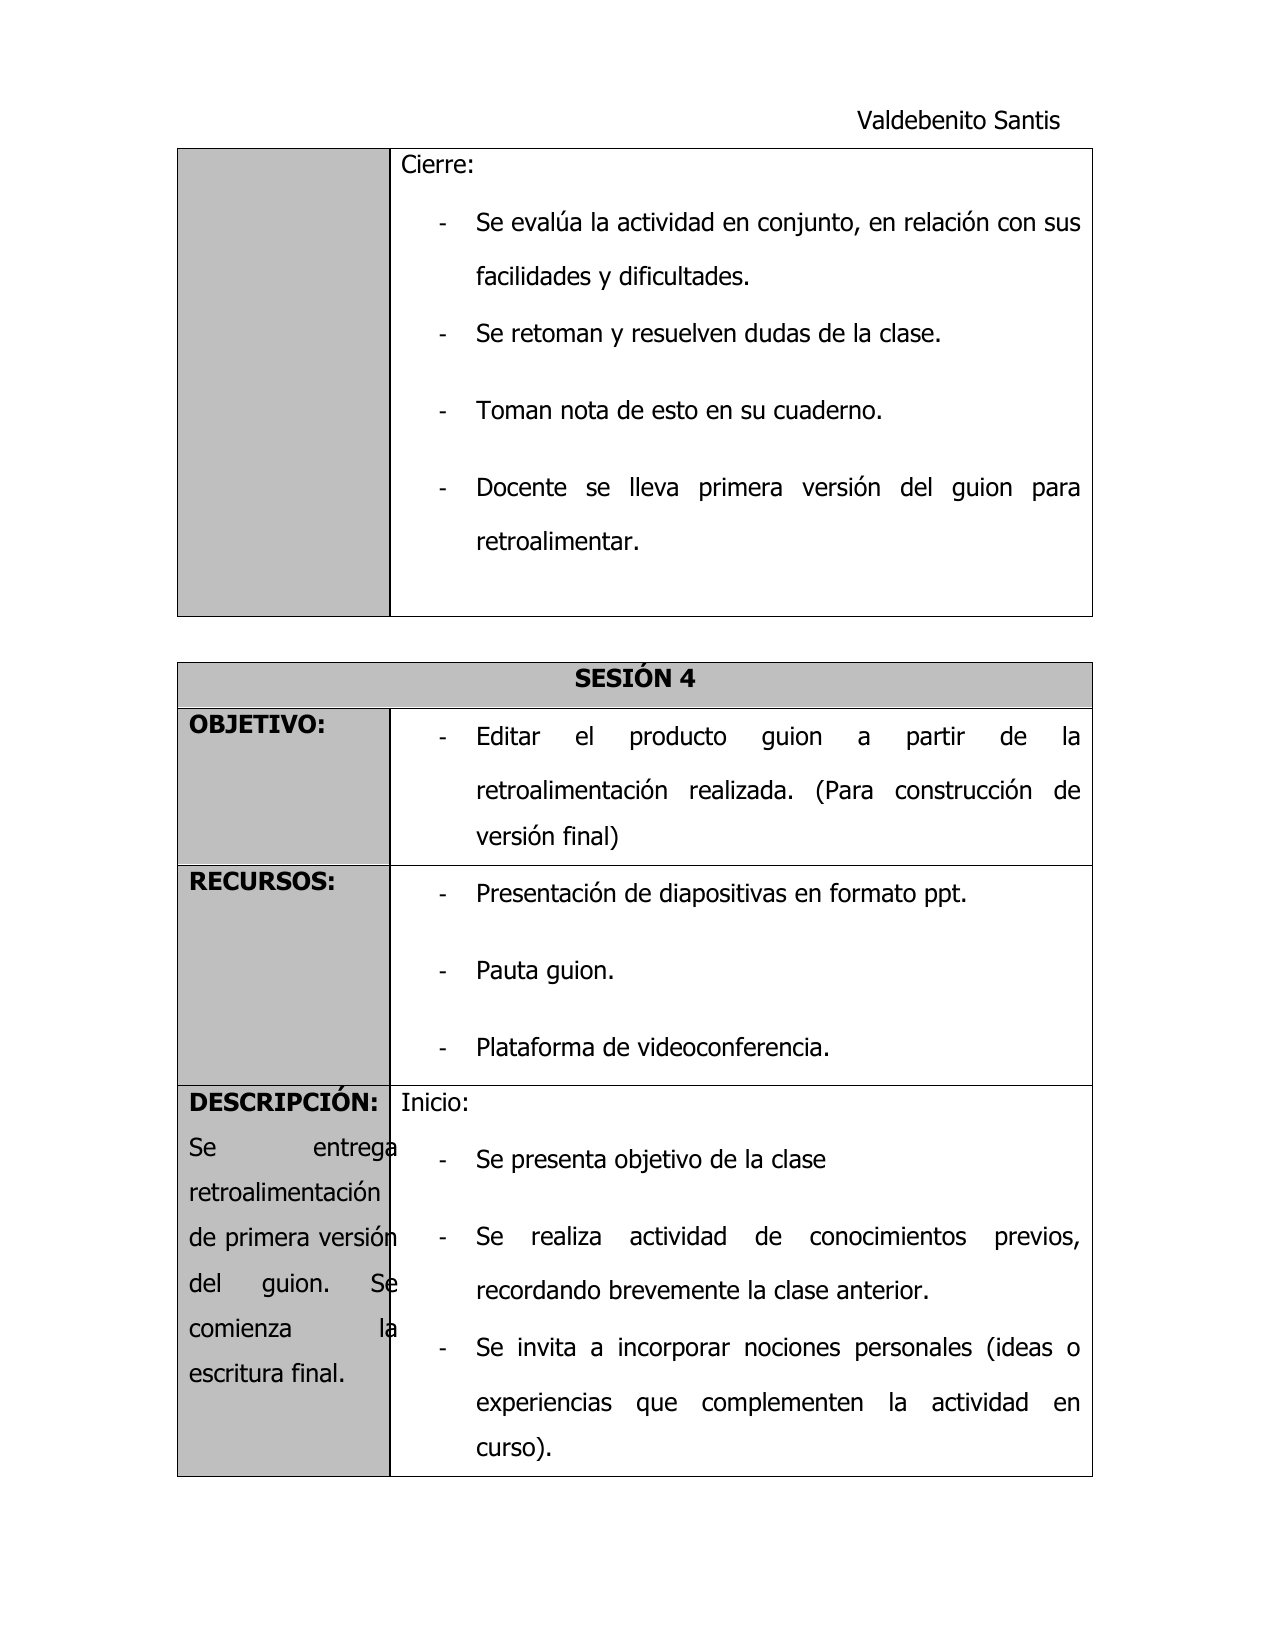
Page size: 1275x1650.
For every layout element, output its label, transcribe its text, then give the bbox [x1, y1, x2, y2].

table_cell Presentación de diapositivas en formato ppt. Pauta guion. Plataforma de videoconferencia. [391, 866, 1092, 1085]
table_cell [178, 1086, 389, 1476]
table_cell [178, 149, 389, 616]
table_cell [391, 1086, 1092, 1476]
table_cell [391, 149, 1092, 616]
table_cell RECURSOS: [178, 866, 389, 1085]
table_cell OBJETIVO: [178, 709, 389, 864]
table_header SESIÓN 4 [178, 663, 1092, 707]
table_cell Editar el producto guion a partir de la retroalimentación realizada. (Para construcción de versión final) [391, 709, 1092, 864]
